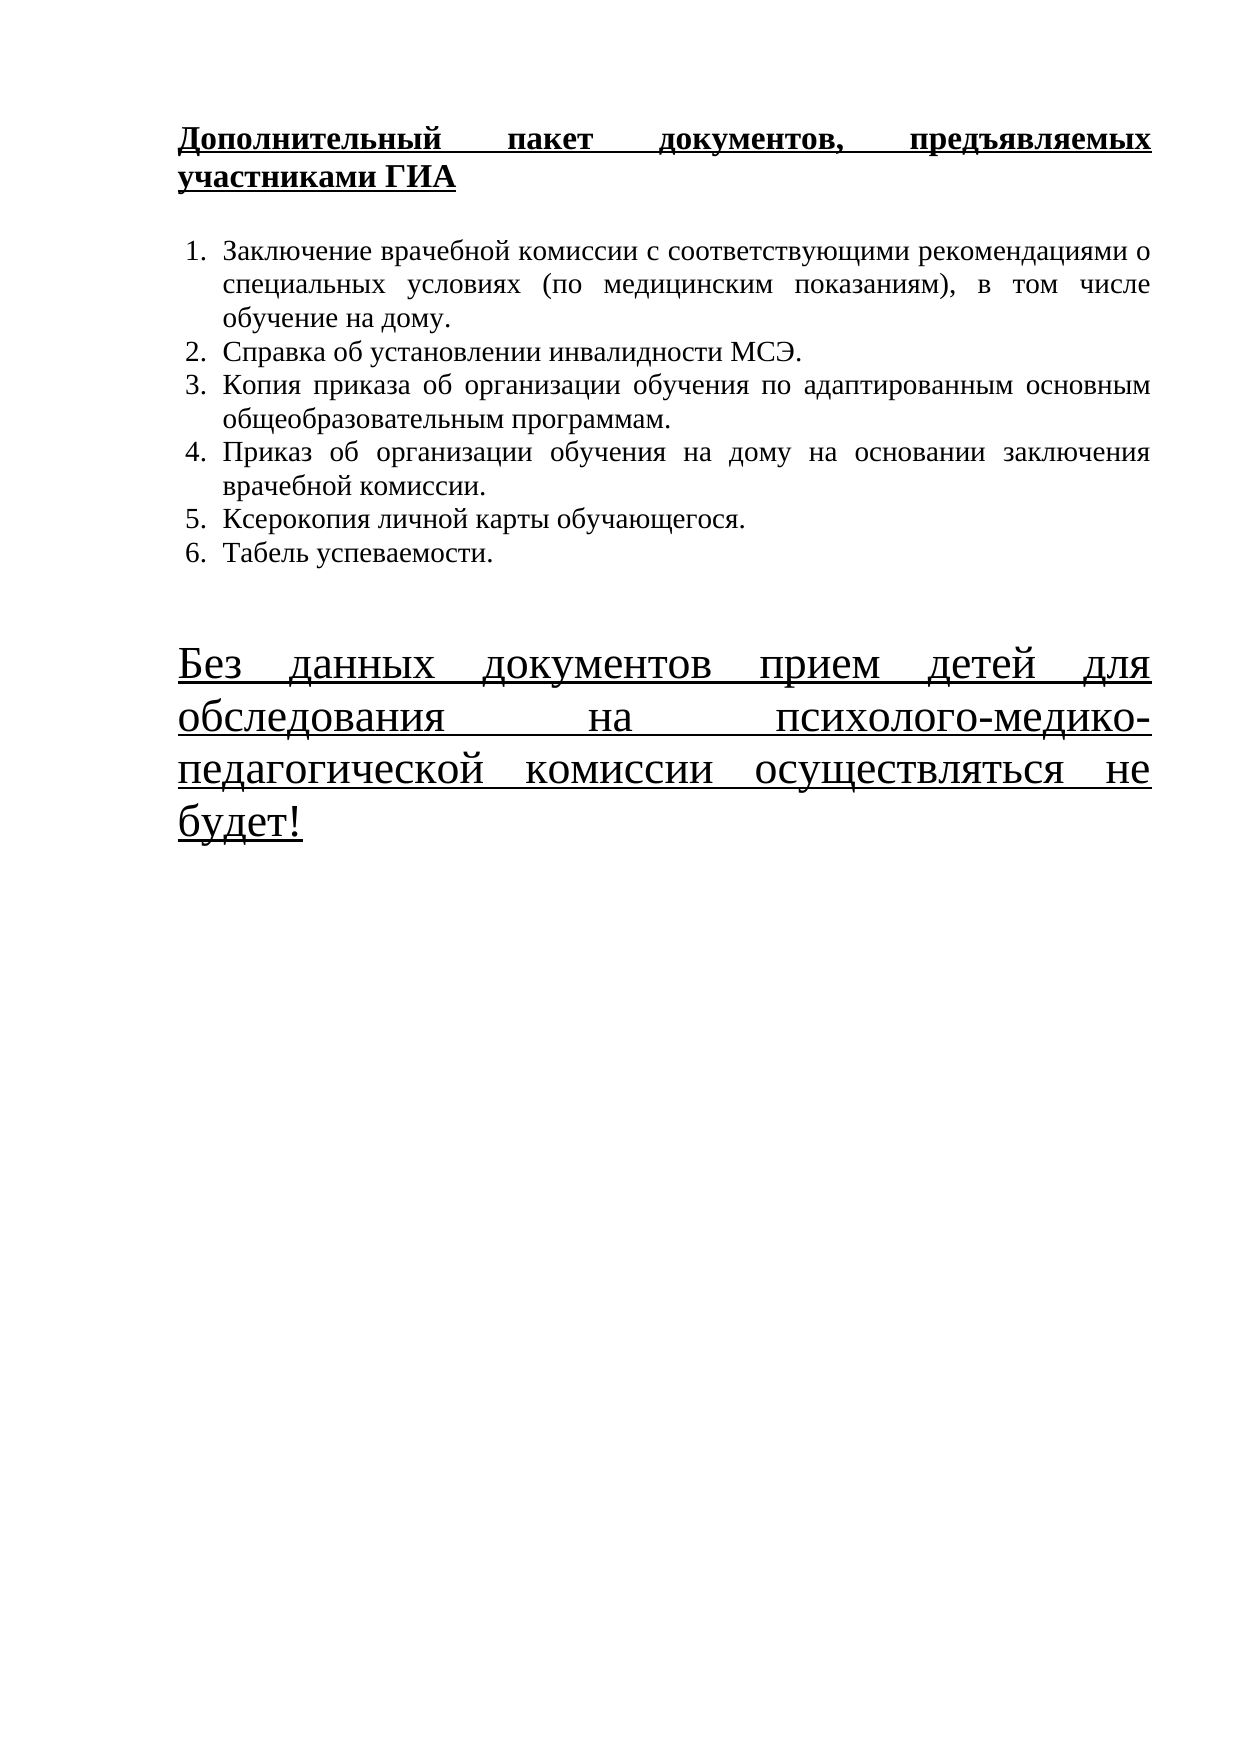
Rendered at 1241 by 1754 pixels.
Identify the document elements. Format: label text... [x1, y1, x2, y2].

list Приказ об организации обучения на дому на основании заключения врачебной комиссии. [185, 434, 1152, 501]
list Ксерокопия личной карты обучающегося. [185, 501, 1152, 535]
text Дополнительный пакет документов, предъявляемых участниками ГИА [177, 152, 1152, 195]
text Без данных документов прием детей для обследования на психолого-медико-педагогической комиссии осуществляться не будет! [177, 788, 1152, 846]
list Справка об установлении инвалидности МСЭ. [185, 334, 1152, 367]
text Дополнительный пакет документов, предъявляемых участниками ГИА [177, 118, 1152, 151]
list Табель успеваемости. [185, 535, 1152, 568]
list Копия приказа об организации обучения по адаптированным основным общеобразовательным программам. [185, 367, 1152, 434]
list Заключение врачебной комиссии с соответствующими рекомендациями о специальных условиях (по медицинским показаниям), в том числе обучение на дому. [185, 233, 1152, 334]
text Без данных документов прием детей для обследования на психолого-медико-педагогической комиссии осуществляться не будет! [177, 735, 1152, 787]
text Без данных документов прием детей для обследования на психолого-медико-педагогической комиссии осуществляться не будет! [177, 682, 1152, 734]
text Без данных документов прием детей для обследования на психолого-медико-педагогической комиссии осуществляться не будет! [177, 636, 1152, 681]
